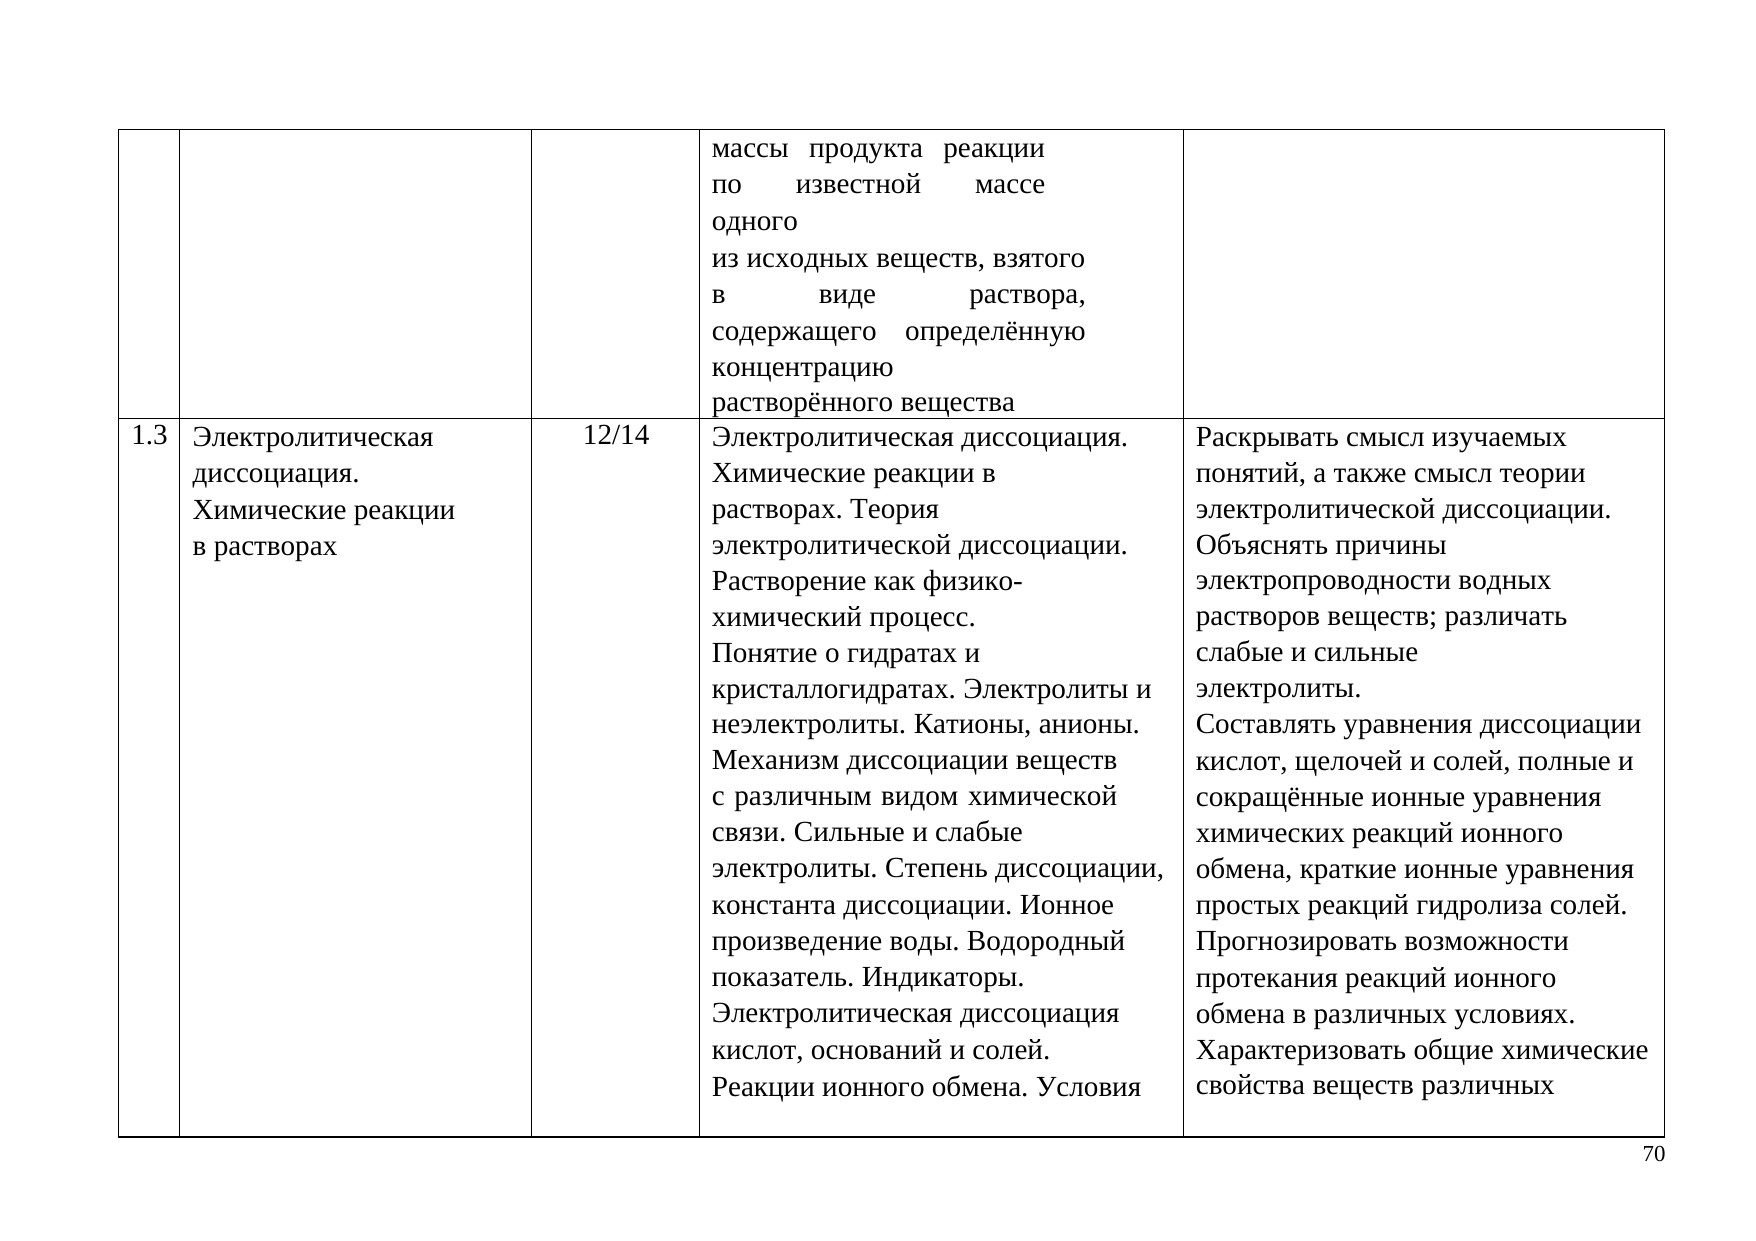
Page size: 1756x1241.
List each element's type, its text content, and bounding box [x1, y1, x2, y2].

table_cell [180, 419, 531, 1136]
table_header [532, 130, 699, 418]
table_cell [700, 419, 1183, 1136]
table_cell 12/14 [532, 419, 699, 1136]
table_cell 1.3 [119, 419, 179, 1136]
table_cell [1184, 419, 1664, 1136]
table_header [1184, 130, 1664, 418]
table_header [119, 130, 179, 418]
table_header [180, 130, 531, 418]
table_header массы продукта реакции по известной массе одного из исходных веществ, взятого в виде раствора, содержащего определённую концентрацию растворённого вещества [700, 130, 1183, 418]
